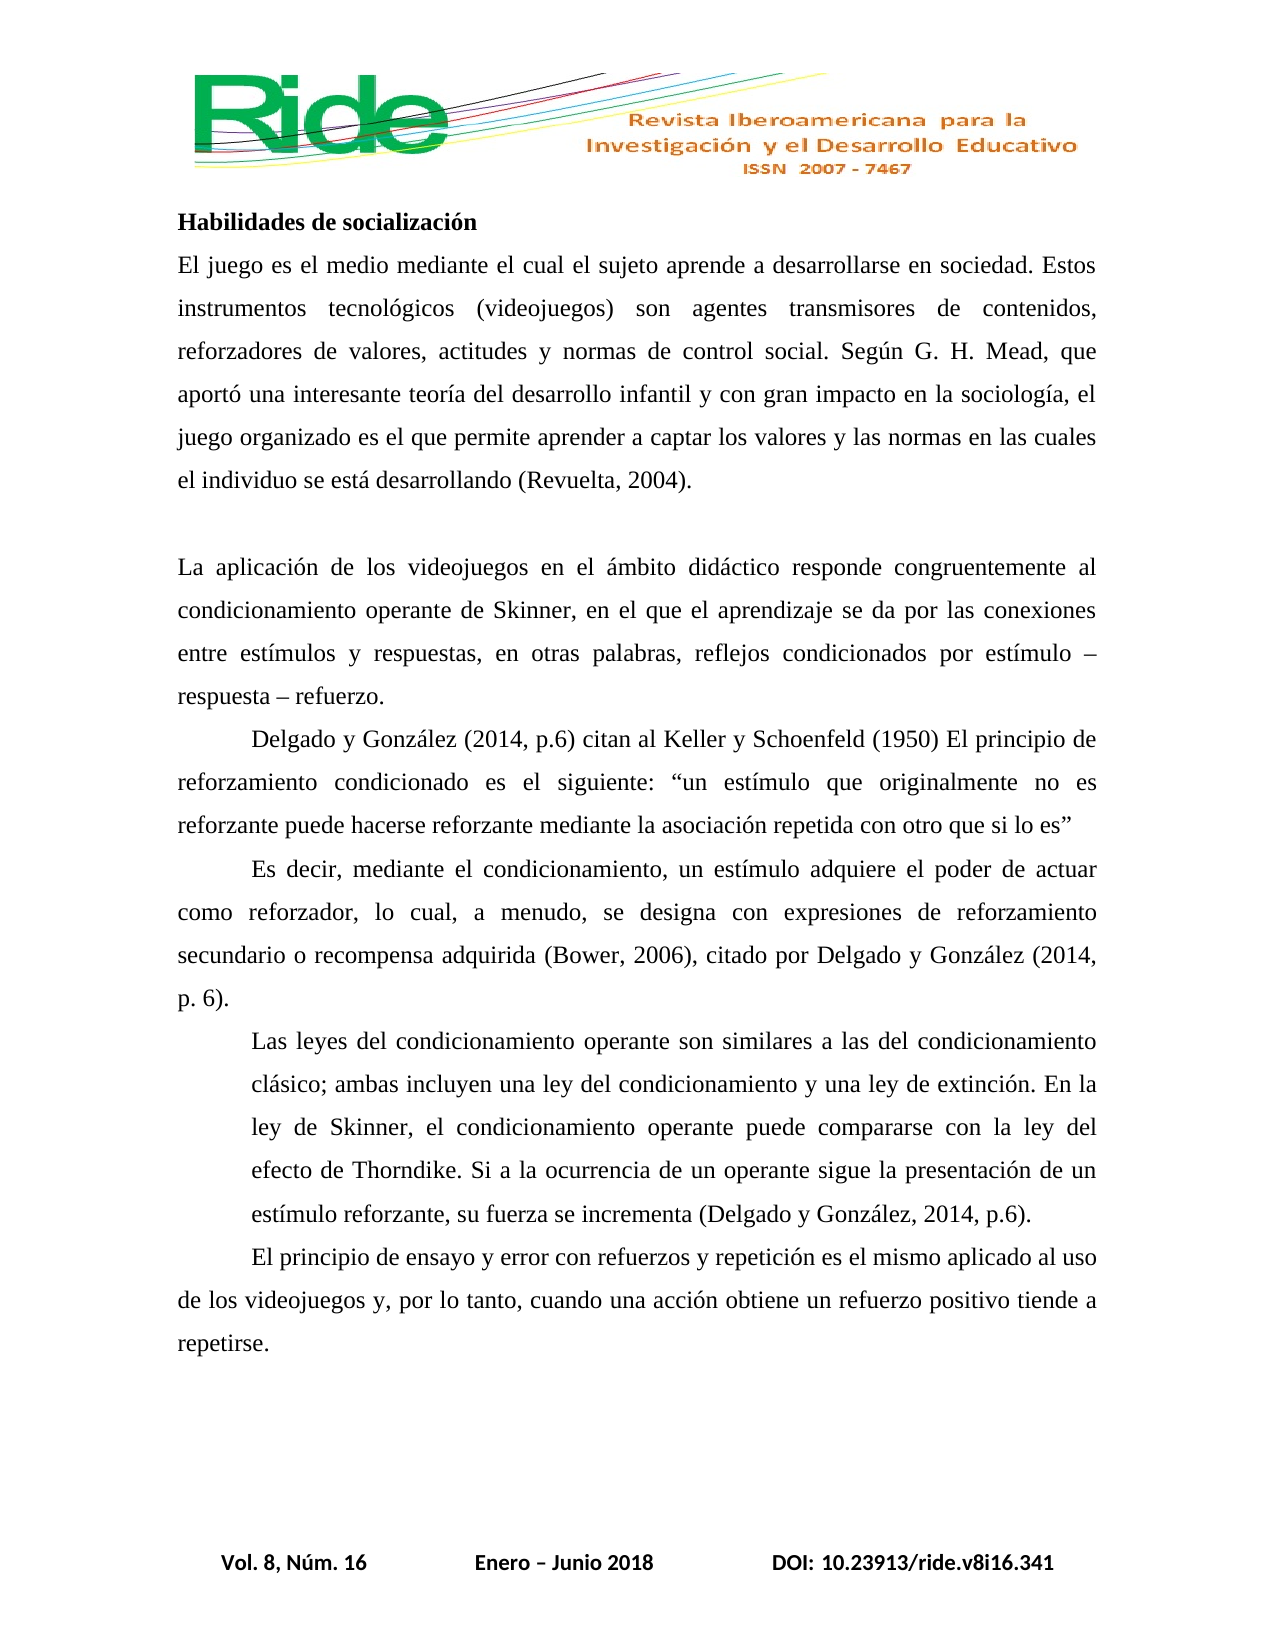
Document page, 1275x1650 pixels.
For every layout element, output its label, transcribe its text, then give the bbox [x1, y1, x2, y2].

text Las leyes del condicionamiento operante son similares a las del condicionamiento clásico; ambas incluyen una ley del condicionamiento y una ley de extinción. En la ley de Skinner, el condicionamiento operante puede compararse con la ley del efecto de Thorndike. Si a la ocurrencia de un operante sigue la presentación de un estímulo reforzante, su fuerza se incrementa (Delgado y González, 2014, p.6). [251, 1026, 1098, 1227]
picture [194, 73, 1081, 177]
text Delgado y González (2014, p.6) citan al Keller y Schoenfeld (1950) El principio de reforzamiento condicionado es el siguiente: “un estímulo que originalmente no es reforzante puede hacerse reforzante mediante la asociación repetida con otro que si lo es” [177, 724, 1098, 839]
text La aplicación de los videojuegos en el ámbito didáctico responde congruentemente al condicionamiento operante de Skinner, en el que el aprendizaje se da por las conexiones entre estímulos y respuestas, en otras palabras, reflejos condicionados por estímulo – respuesta – refuerzo. [177, 552, 1098, 710]
text Habilidades de socialización [177, 207, 1098, 236]
text El juego es el medio mediante el cual el sujeto aprende a desarrollarse en sociedad. Estos instrumentos tecnológicos (videojuegos) son agentes transmisores de contenidos, reforzadores de valores, actitudes y normas de control social. Según G. H. Mead, que aportó una interesante teoría del desarrollo infantil y con gran impacto en la sociología, el juego organizado es el que permite aprender a captar los valores y las normas en las cuales el individuo se está desarrollando (Revuelta, 2004). [177, 250, 1098, 494]
text El principio de ensayo y error con refuerzos y repetición es el mismo aplicado al uso de los videojuegos y, por lo tanto, cuando una acción obtiene un refuerzo positivo tiende a repetirse. [177, 1242, 1098, 1357]
text Es decir, mediante el condicionamiento, un estímulo adquiere el poder de actuar como reforzador, lo cual, a menudo, se designa con expresiones de reforzamiento secundario o recompensa adquirida (Bower, 2006), citado por Delgado y González (2014, p. 6). [177, 854, 1098, 1012]
